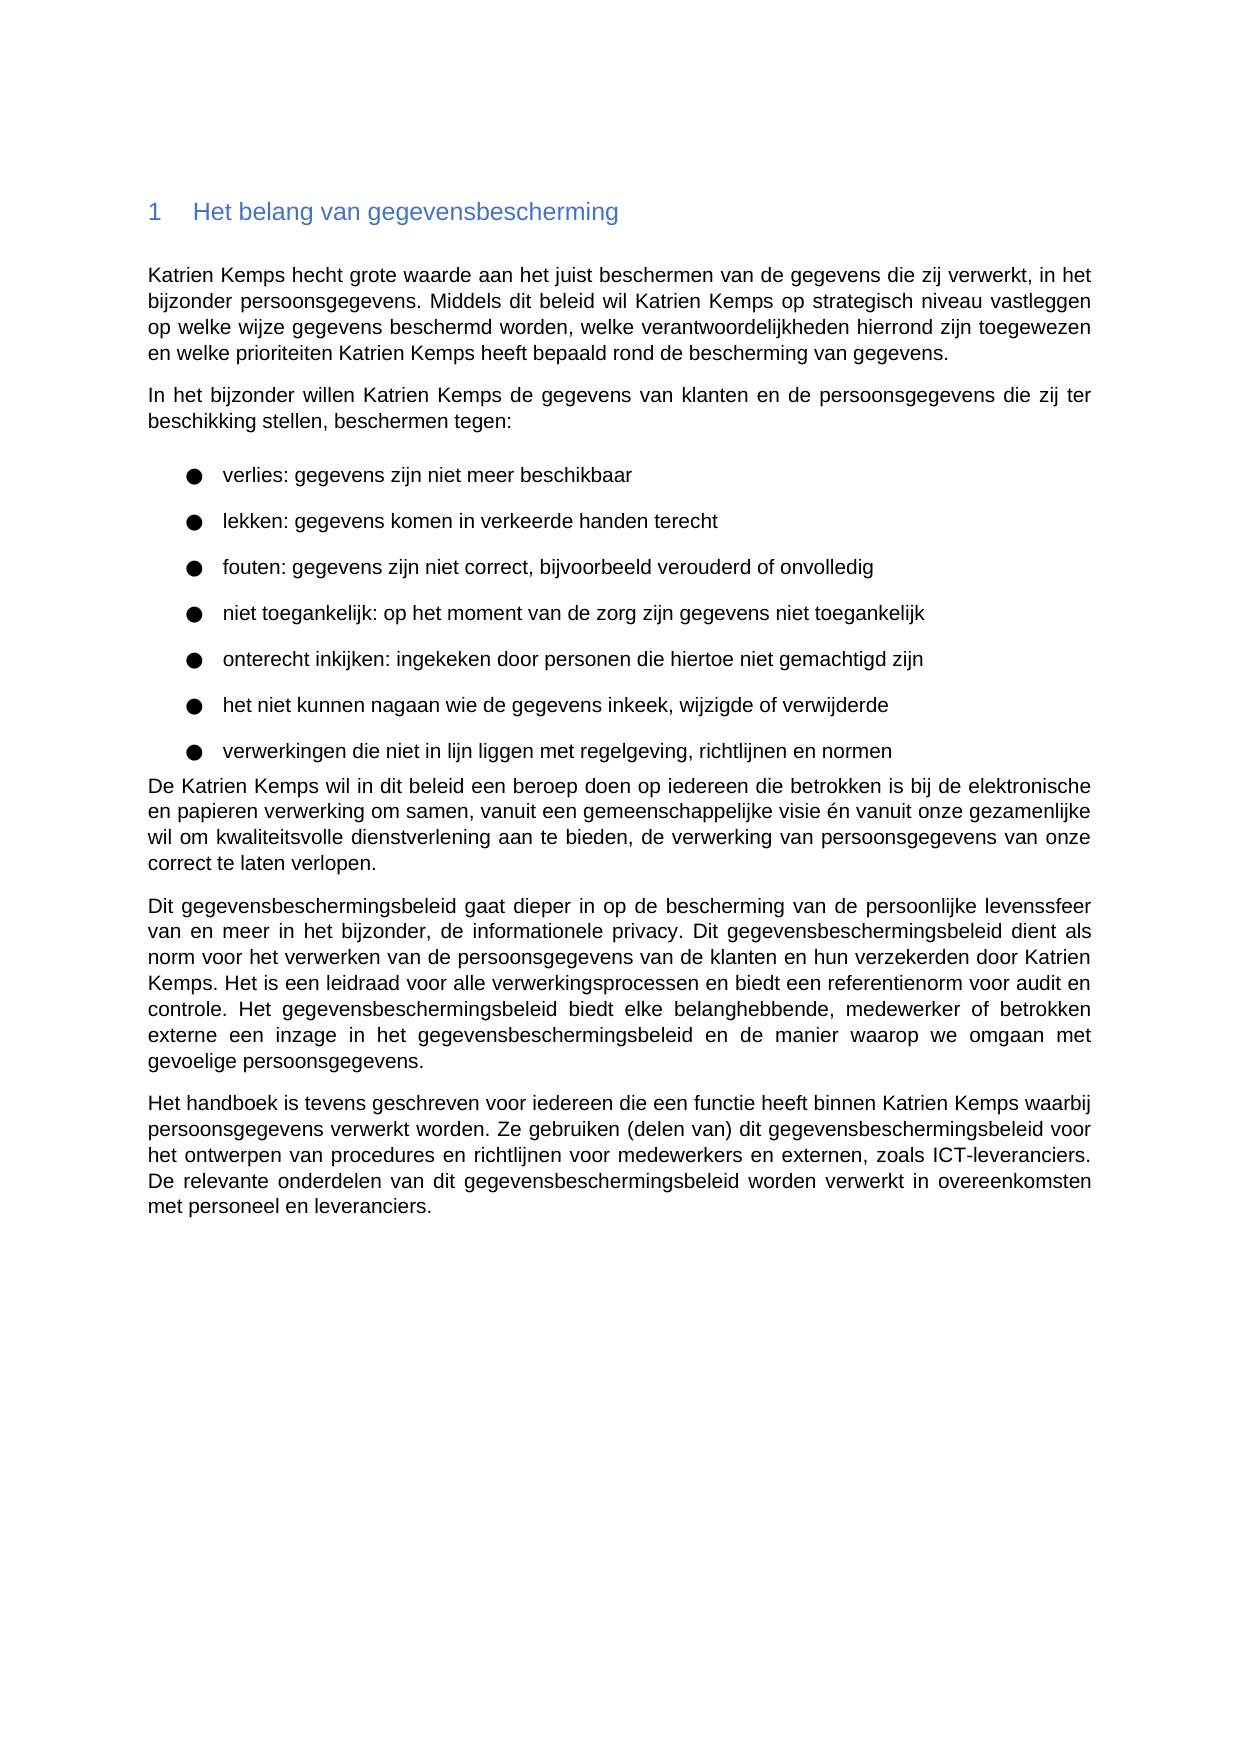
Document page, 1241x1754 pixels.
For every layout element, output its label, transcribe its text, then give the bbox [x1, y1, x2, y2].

subtitle Het belang van gegevensbescherming [148, 197, 1093, 225]
list het niet kunnen nagaan wie de gegevens inkeek, wijzigde of verwijderde [185, 681, 1093, 724]
text Het handboek is tevens geschreven voor iedereen die een functie heeft binnen Katrien Kemps waarbij persoonsgegevens verwerkt worden. Ze gebruiken (delen van) dit gegevensbeschermingsbeleid voor het ontwerpen van procedures en richtlijnen voor medewerkers en externen, zoals ICT-leveranciers. De relevante onderdelen van dit gegevensbeschermingsbeleid worden verwerkt in overeenkomsten met personeel en leveranciers. [148, 1091, 1093, 1218]
list lekken: gegevens komen in verkeerde handen terecht [185, 497, 1093, 540]
list niet toegankelijk: op het moment van de zorg zijn gegevens niet toegankelijk [185, 589, 1093, 632]
list verwerkingen die niet in lijn liggen met regelgeving, richtlijnen en normen [185, 727, 1093, 770]
text De Katrien Kemps wil in dit beleid een beroep doen op iedereen die betrokken is bij de elektronische en papieren verwerking om samen, vanuit een gemeenschappelijke visie én vanuit onze gezamenlijke wil om kwaliteitsvolle dienstverlening aan te bieden, de verwerking van persoonsgegevens van onze correct te laten verlopen. [148, 773, 1093, 875]
text Katrien Kemps hecht grote waarde aan het juist beschermen van de gegevens die zij verwerkt, in het bijzonder persoonsgegevens. Middels dit beleid wil Katrien Kemps op strategisch niveau vastleggen op welke wijze gegevens beschermd worden, welke verantwoordelijkheden hierrond zijn toegewezen en welke prioriteiten Katrien Kemps heeft bepaald rond de bescherming van gegevens. [148, 263, 1093, 364]
list fouten: gegevens zijn niet correct, bijvoorbeeld verouderd of onvolledig [185, 543, 1093, 586]
list onterecht inkijken: ingekeken door personen die hiertoe niet gemachtigd zijn [185, 635, 1093, 678]
list verlies: gegevens zijn niet meer beschikbaar [185, 451, 1093, 494]
text In het bijzonder willen Katrien Kemps de gegevens van klanten en de persoonsgegevens die zij ter beschikking stellen, beschermen tegen: [148, 383, 1093, 433]
text Dit gegevensbeschermingsbeleid gaat dieper in op de bescherming van de persoonlijke levenssfeer van en meer in het bijzonder, de informationele privacy. Dit gegevensbeschermingsbeleid dient als norm voor het verwerken van de persoonsgegevens van de klanten en hun verzekerden door Katrien Kemps. Het is een leidraad voor alle verwerkingsprocessen en biedt een referentienorm voor audit en controle. Het gegevensbeschermingsbeleid biedt elke belanghebbende, medewerker of betrokken externe een inzage in het gegevensbeschermingsbeleid en de manier waarop we omgaan met gevoelige persoonsgegevens. [148, 893, 1093, 1072]
